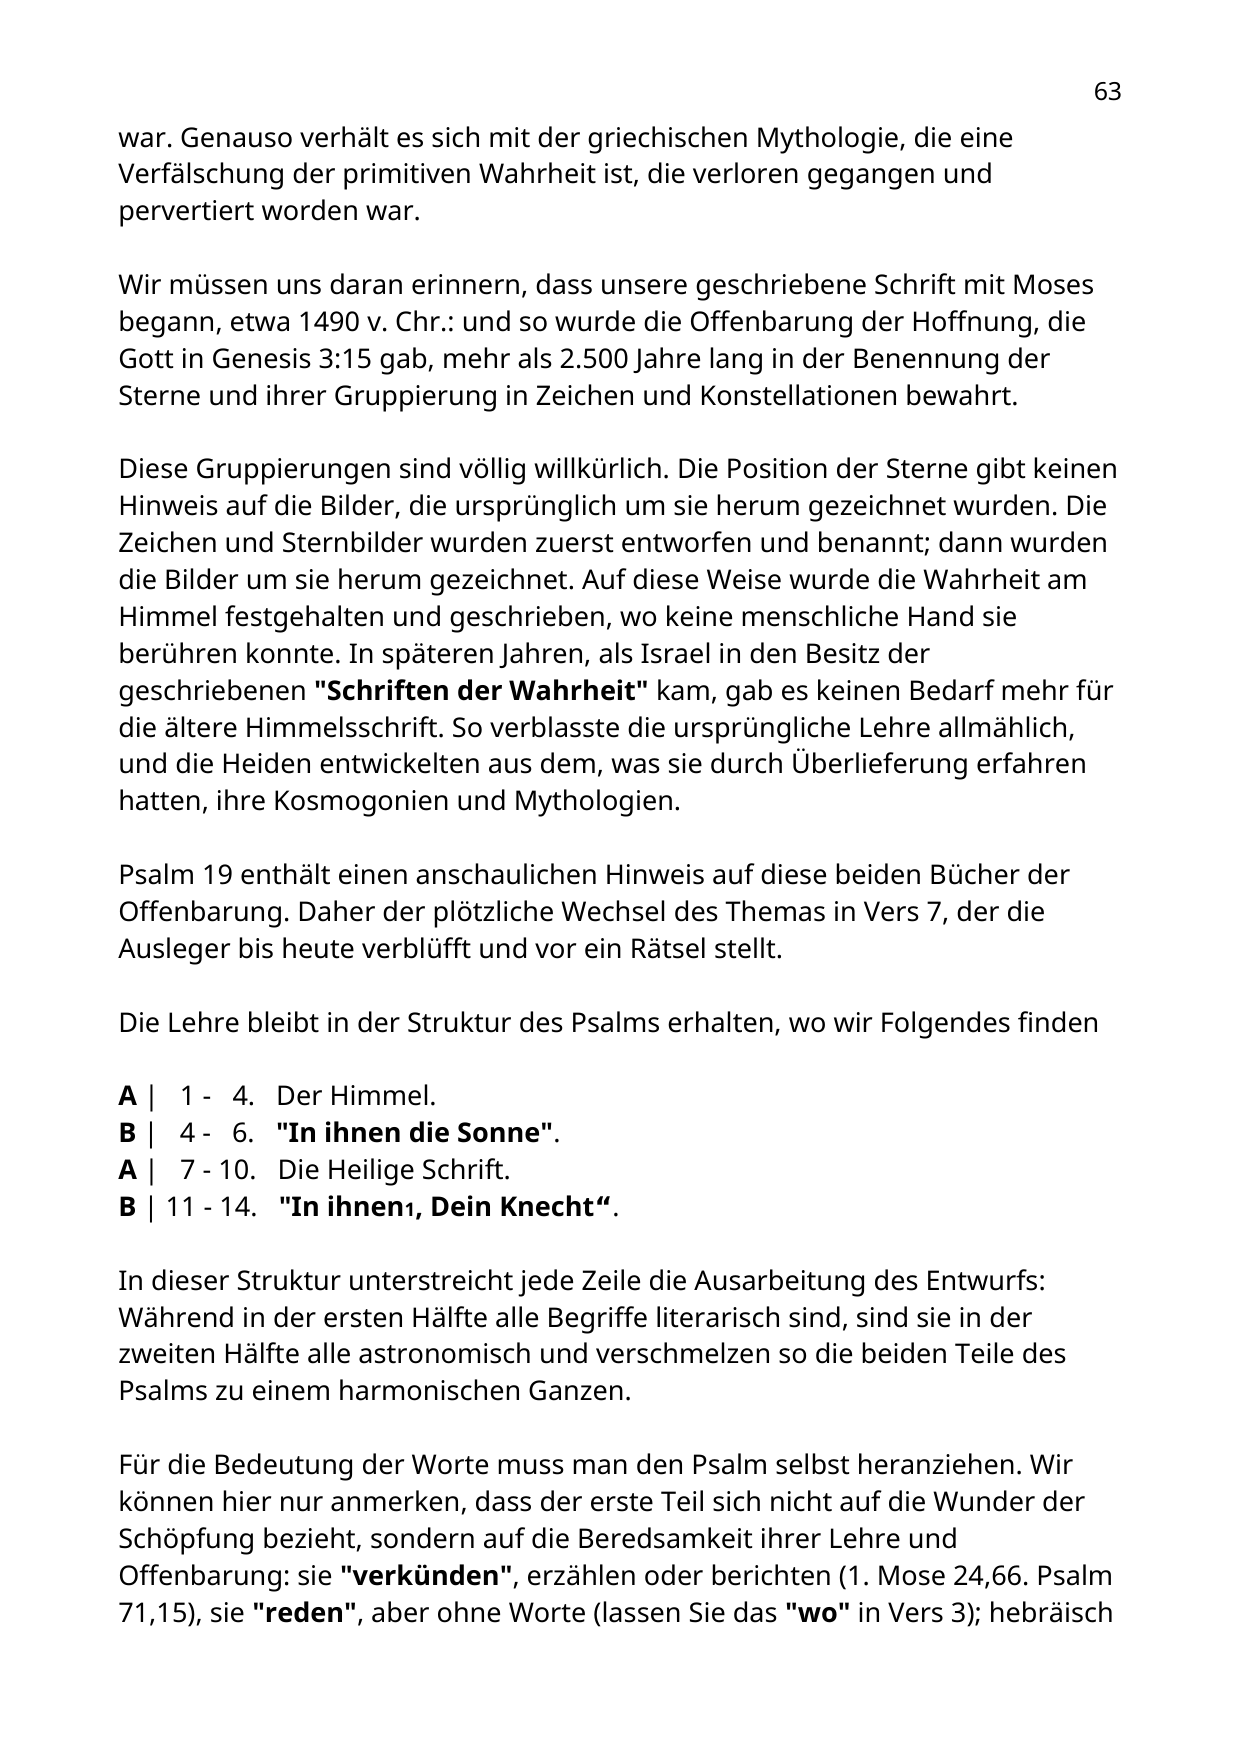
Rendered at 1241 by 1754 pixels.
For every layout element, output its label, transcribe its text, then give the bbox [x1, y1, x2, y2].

text A | 7 - 10. Die Heilige Schrift. [118, 1151, 1122, 1187]
text Wir müssen uns daran erinnern, dass unsere geschriebene Schrift mit Moses begann, etwa 1490 v. Chr.: und so wurde die Offenbarung der Hoffnung, die Gott in Genesis 3:15 gab, mehr als 2.500 Jahre lang in der Benennung der Sterne und ihrer Gruppierung in Zeichen und Konstellationen bewahrt. [118, 266, 1122, 413]
text B | 4 - 6. "In ihnen die Sonne". [118, 1114, 1122, 1151]
text In dieser Struktur unterstreicht jede Zeile die Ausarbeitung des Entwurfs: Während in der ersten Hälfte alle Begriffe literarisch sind, sind sie in der zweiten Hälfte alle astronomisch und verschmelzen so die beiden Teile des Psalms zu einem harmonischen Ganzen. [118, 1261, 1122, 1409]
text B | 11 - 14. "In ihnen1, Dein Knecht“. [118, 1187, 1122, 1224]
text A | 1 - 4. Der Himmel. [118, 1077, 1122, 1114]
text Die Lehre bleibt in der Struktur des Psalms erhalten, wo wir Folgendes finden [118, 1003, 1122, 1040]
text Psalm 19 enthält einen anschaulichen Hinweis auf diese beiden Bücher der Offenbarung. Daher der plötzliche Wechsel des Themas in Vers 7, der die Ausleger bis heute verblüfft und vor ein Rätsel stellt. [118, 856, 1122, 966]
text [118, 118, 1122, 229]
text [118, 1446, 1122, 1630]
text Diese Gruppierungen sind völlig willkürlich. Die Position der Sterne gibt keinen Hinweis auf die Bilder, die ursprünglich um sie herum gezeichnet wurden. Die Zeichen und Sternbilder wurden zuerst entworfen und benannt; dann wurden die Bilder um sie herum gezeichnet. Auf diese Weise wurde die Wahrheit am Himmel festgehalten und geschrieben, wo keine menschliche Hand sie berühren konnte. In späteren Jahren, als Israel in den Besitz der geschriebenen "Schriften der Wahrheit" kam, gab es keinen Bedarf mehr für die ältere Himmelsschrift. So verblasste die ursprüngliche Lehre allmählich, und die Heiden entwickelten aus dem, was sie durch Überlieferung erfahren hatten, ihre Kosmogonien und Mythologien. [118, 450, 1122, 819]
